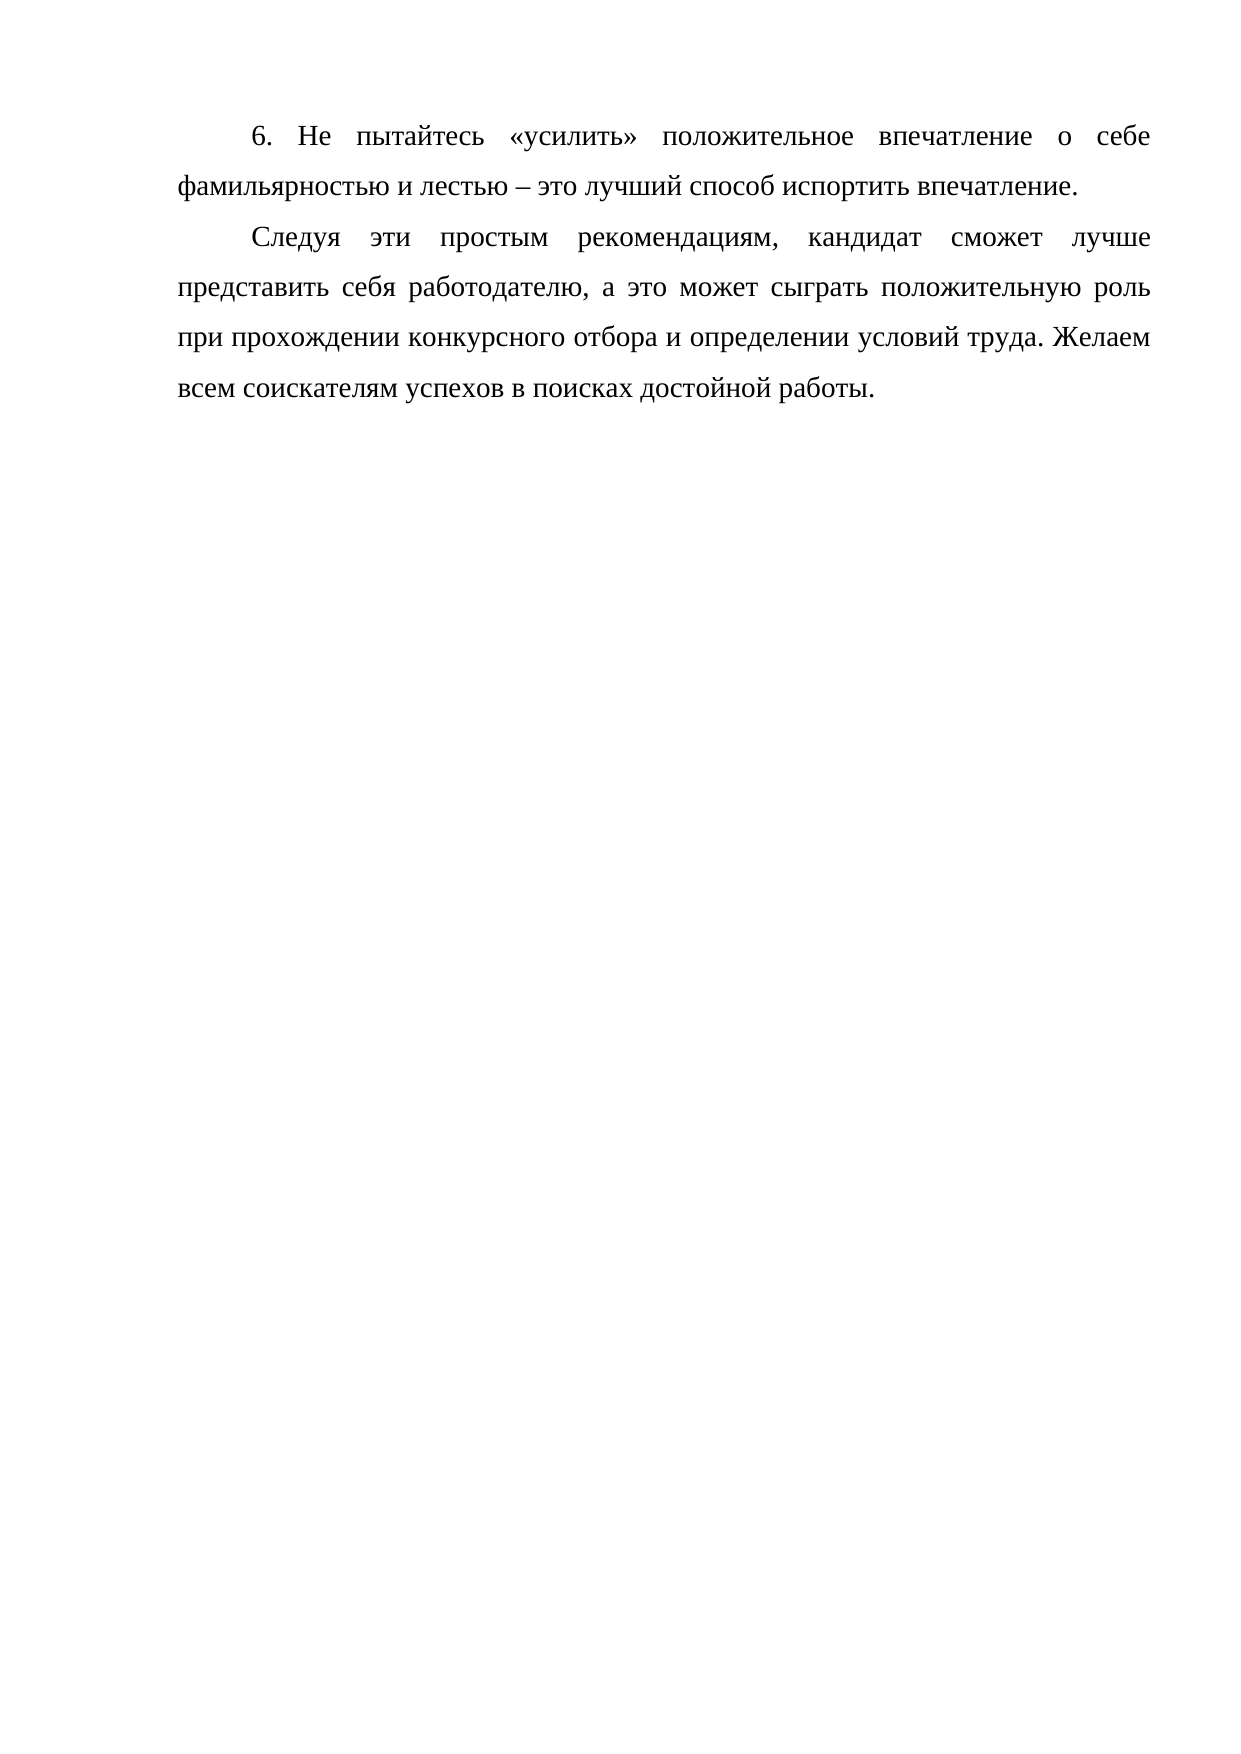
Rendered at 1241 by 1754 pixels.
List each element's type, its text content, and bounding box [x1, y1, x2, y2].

text Следуя эти простым рекомендациям, кандидат сможет лучше представить себя работодателю, а это может сыграть положительную роль при прохождении конкурсного отбора и определении условий труда. Желаем всем соискателям успехов в поисках достойной работы. [177, 219, 1152, 403]
text 6. Не пытайтесь «усилить» положительное впечатление о себе фамильярностью и лестью – это лучший способ испортить впечатление. [177, 118, 1152, 202]
